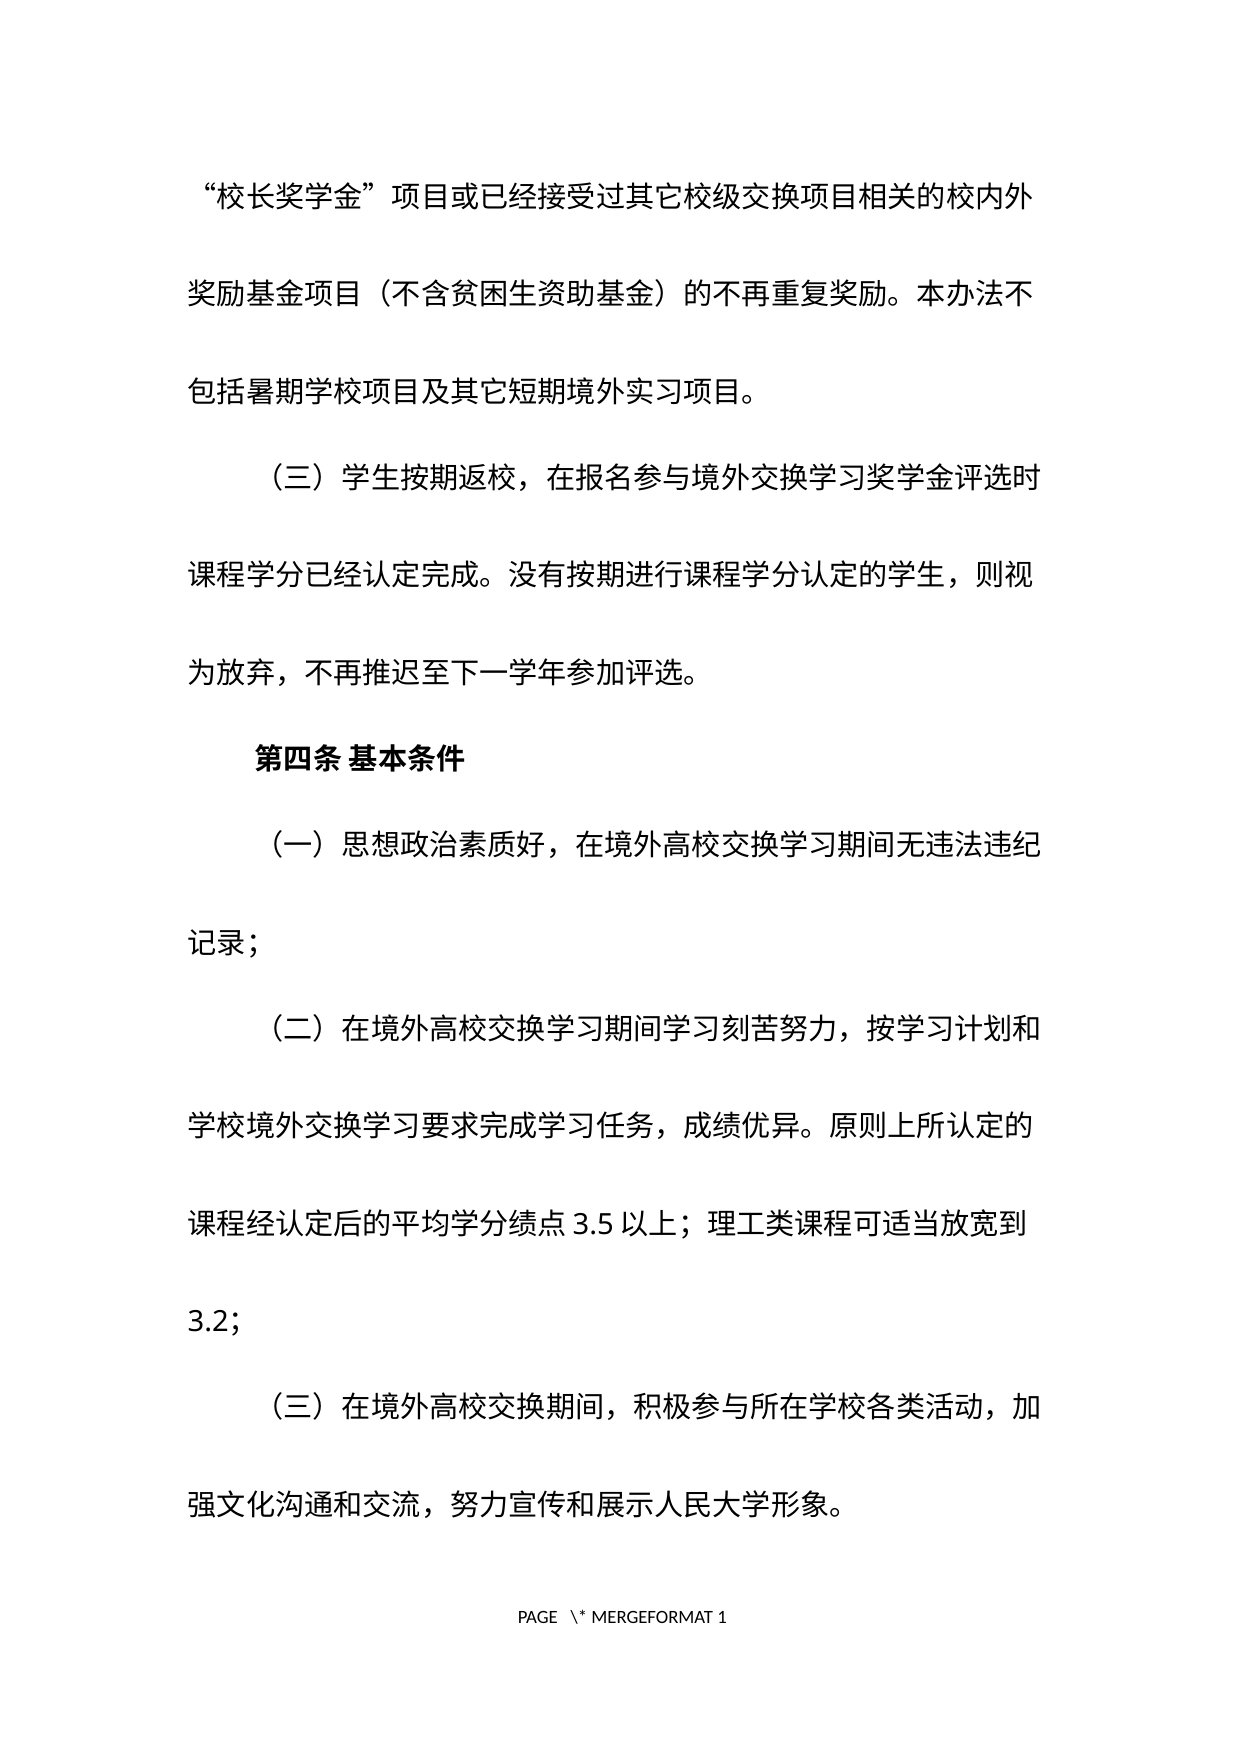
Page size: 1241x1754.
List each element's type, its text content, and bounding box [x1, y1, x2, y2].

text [187, 162, 1053, 422]
text 第四条 基本条件 [187, 724, 1053, 789]
text （三）学生按期返校，在报名参与境外交换学习奖学金评选时课程学分已经认定完成。没有按期进行课程学分认定的学生，则视为放弃，不再推迟至下一学年参加评选。 [187, 443, 1053, 703]
text （一）思想政治素质好，在境外高校交换学习期间无违法违纪记录； [187, 810, 1053, 973]
text （三）在境外高校交换期间，积极参与所在学校各类活动，加强文化沟通和交流，努力宣传和展示人民大学形象。 [187, 1373, 1053, 1535]
text （二）在境外高校交换学习期间学习刻苦努力，按学习计划和学校境外交换学习要求完成学习任务，成绩优异。原则上所认定的课程经认定后的平均学分绩点3.5以上；理工类课程可适当放宽到3.2； [187, 994, 1053, 1352]
